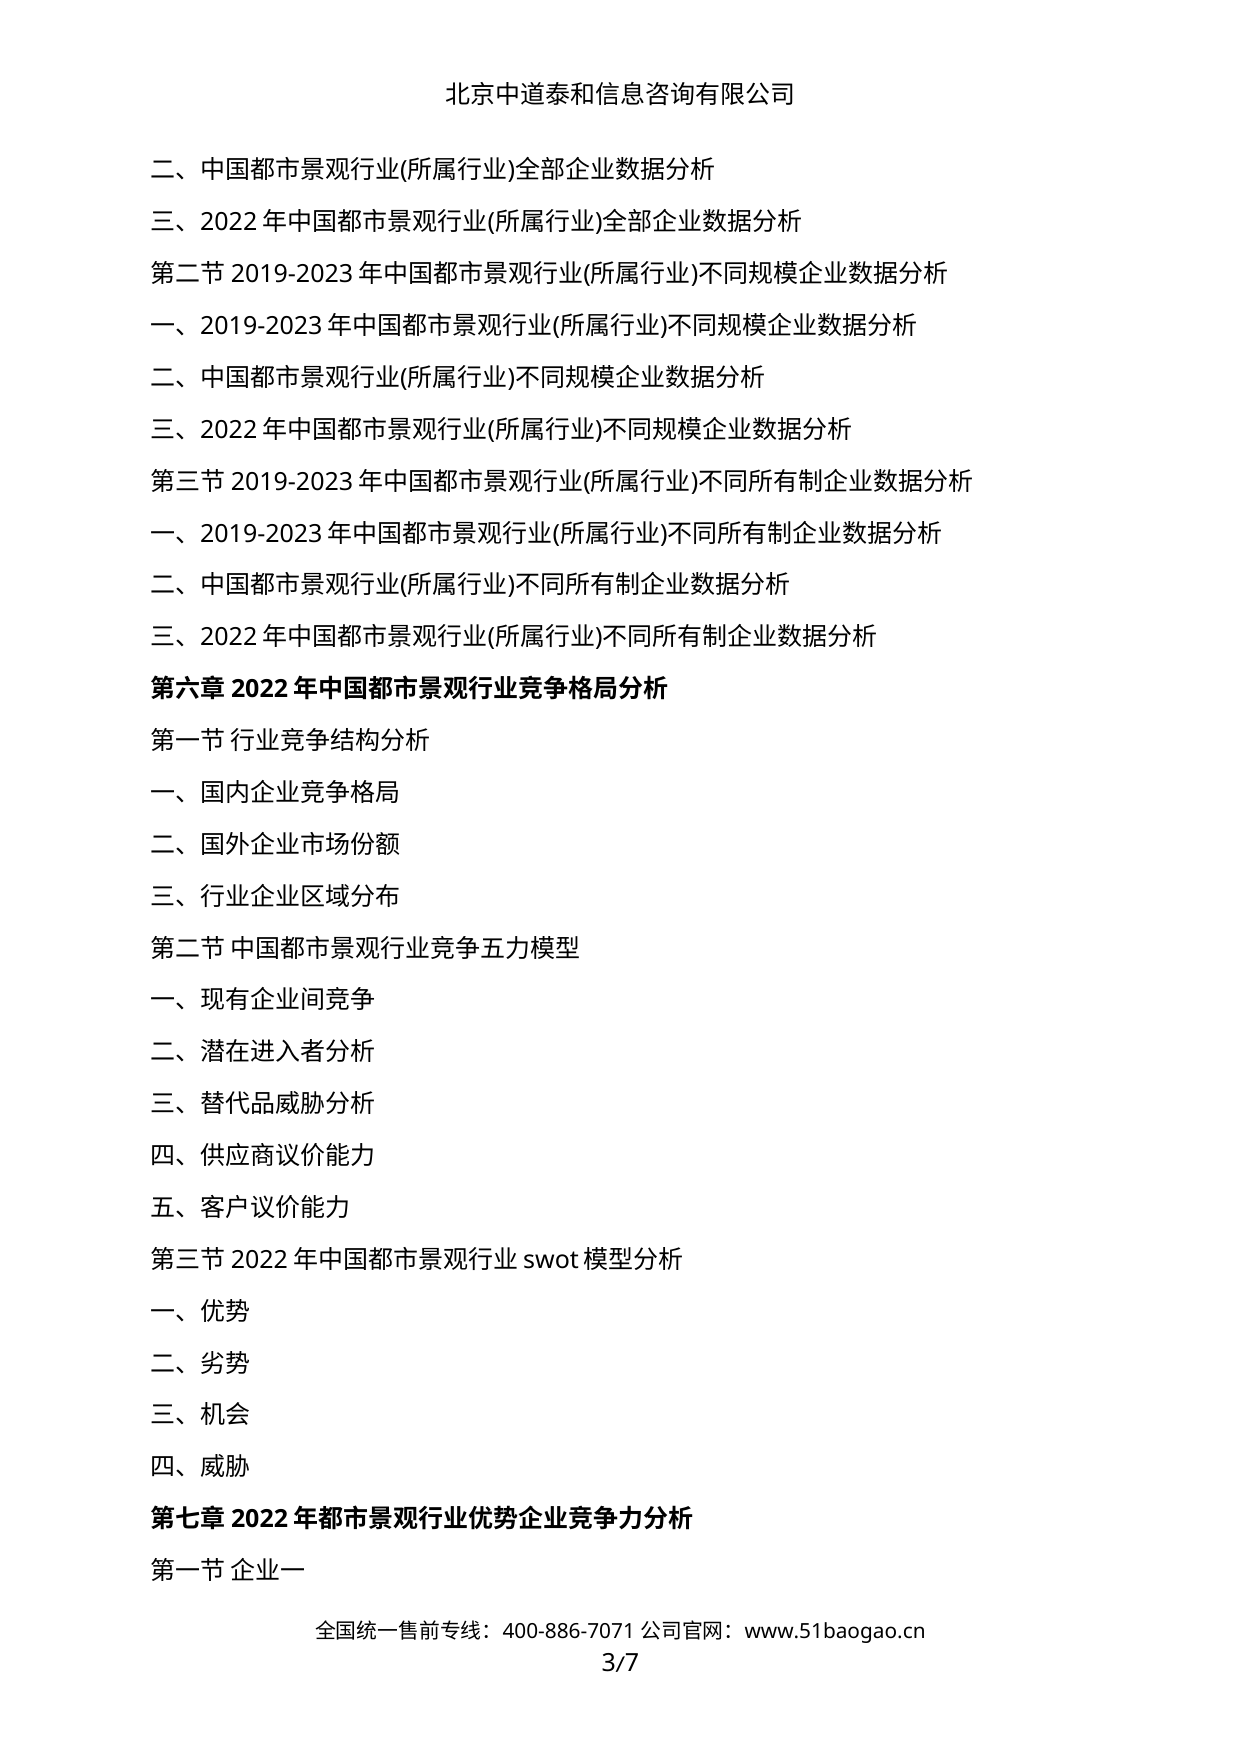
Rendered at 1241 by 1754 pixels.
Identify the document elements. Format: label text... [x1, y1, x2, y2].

text 三、机会 [150, 1395, 1090, 1431]
text 五、客户议价能力 [150, 1187, 1090, 1224]
text 第七章 2022年都市景观行业优势企业竞争力分析 [150, 1499, 1090, 1535]
text 三、2022年中国都市景观行业(所属行业)不同规模企业数据分析 [150, 409, 1090, 446]
text 二、国外企业市场份额 [150, 824, 1090, 861]
text 四、威胁 [150, 1447, 1090, 1483]
text 第一节 企业一 [150, 1551, 1090, 1587]
text 第三节 2022年中国都市景观行业swot模型分析 [150, 1239, 1090, 1276]
text 三、行业企业区域分布 [150, 876, 1090, 912]
text 二、中国都市景观行业(所属行业)全部企业数据分析 [150, 150, 1090, 186]
text 二、中国都市景观行业(所属行业)不同规模企业数据分析 [150, 357, 1090, 394]
text 二、潜在进入者分析 [150, 1032, 1090, 1068]
text 四、供应商议价能力 [150, 1136, 1090, 1172]
text 一、2019-2023年中国都市景观行业(所属行业)不同规模企业数据分析 [150, 306, 1090, 342]
text 第二节 2019-2023年中国都市景观行业(所属行业)不同规模企业数据分析 [150, 254, 1090, 290]
text 一、国内企业竞争格局 [150, 772, 1090, 809]
text 三、2022年中国都市景观行业(所属行业)不同所有制企业数据分析 [150, 617, 1090, 653]
text 二、劣势 [150, 1343, 1090, 1379]
text 三、2022年中国都市景观行业(所属行业)全部企业数据分析 [150, 202, 1090, 238]
text 一、优势 [150, 1291, 1090, 1327]
text 第六章 2022年中国都市景观行业竞争格局分析 [150, 669, 1090, 705]
text 二、中国都市景观行业(所属行业)不同所有制企业数据分析 [150, 565, 1090, 601]
text 一、现有企业间竞争 [150, 980, 1090, 1016]
text 第三节 2019-2023年中国都市景观行业(所属行业)不同所有制企业数据分析 [150, 461, 1090, 497]
text 一、2019-2023年中国都市景观行业(所属行业)不同所有制企业数据分析 [150, 513, 1090, 549]
text 第一节 行业竞争结构分析 [150, 721, 1090, 757]
text 三、替代品威胁分析 [150, 1084, 1090, 1120]
text 第二节 中国都市景观行业竞争五力模型 [150, 928, 1090, 964]
